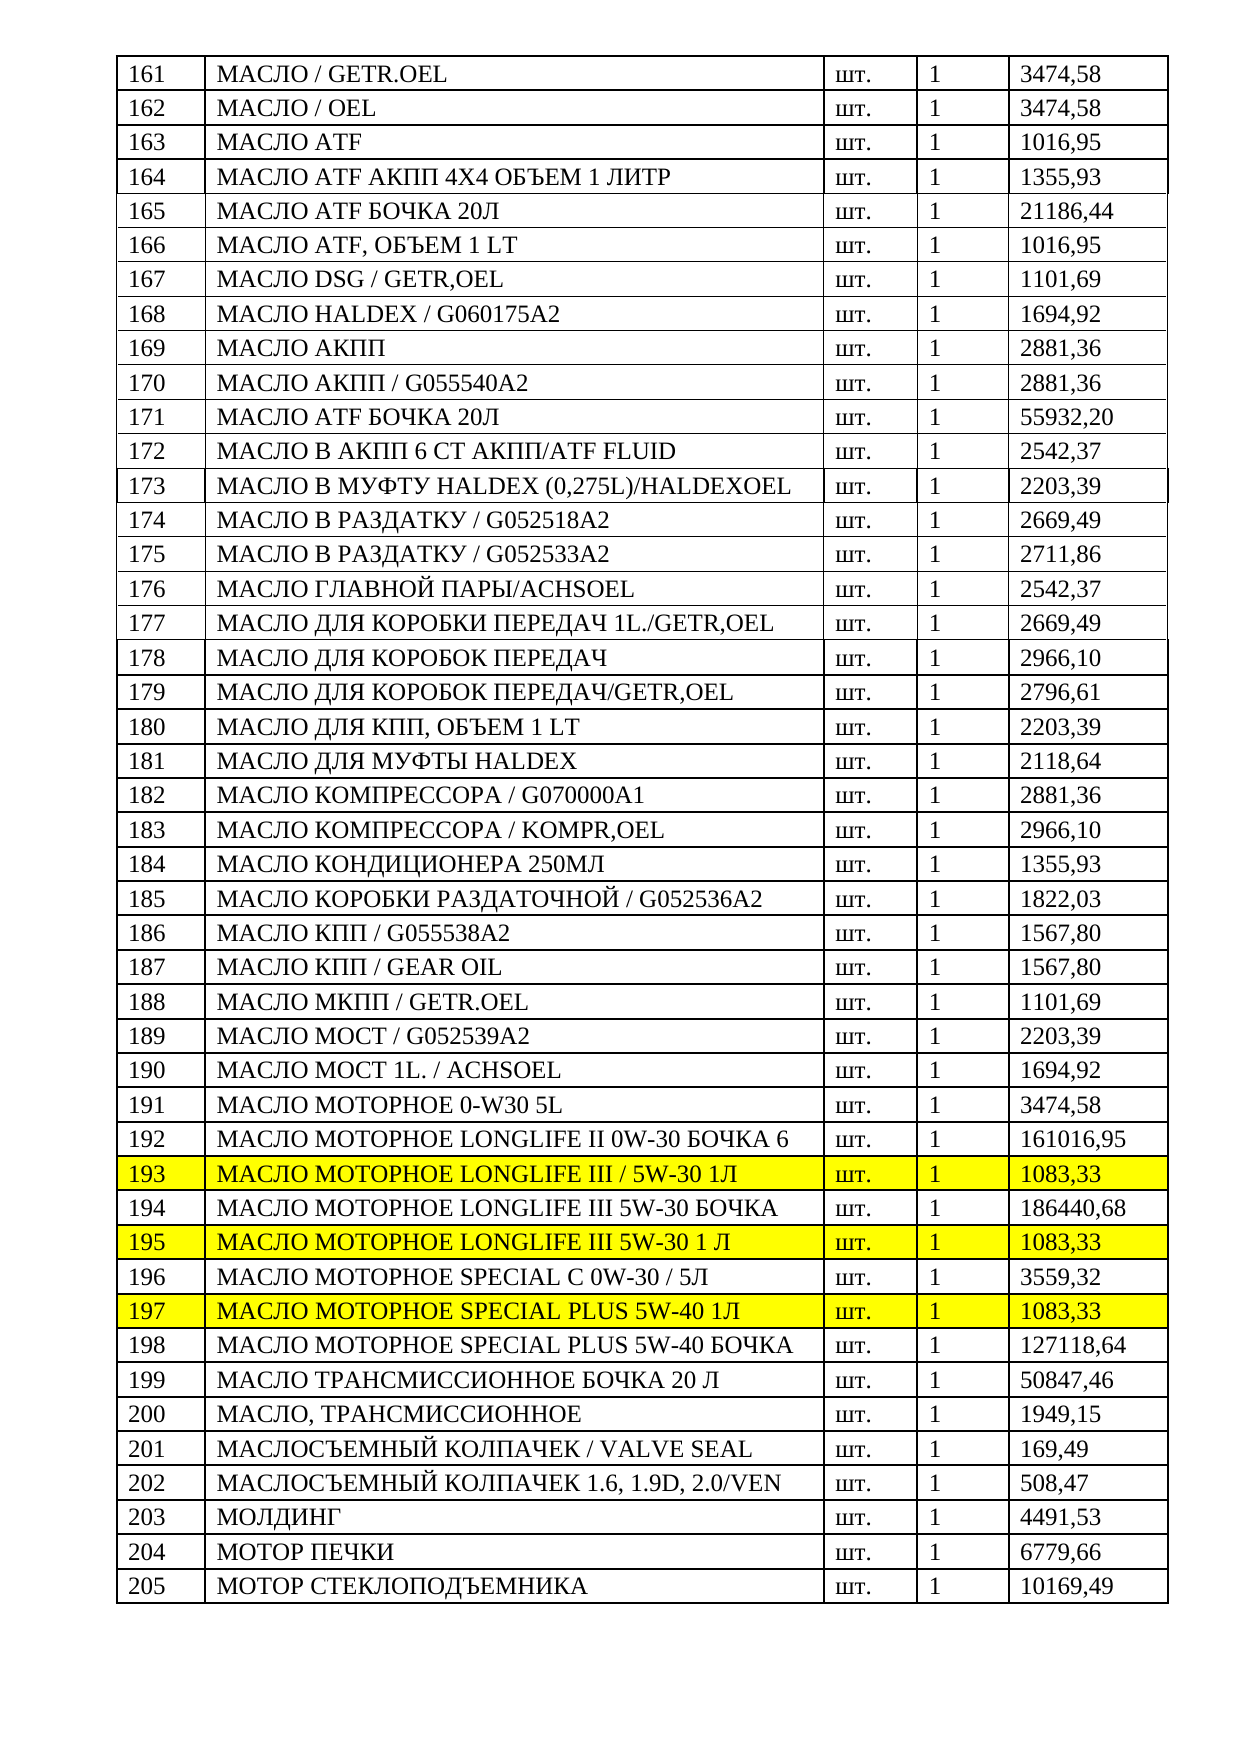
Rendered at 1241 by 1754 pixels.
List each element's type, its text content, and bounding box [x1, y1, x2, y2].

table_cell 1 [918, 1226, 1008, 1258]
table_cell шт. [824, 400, 917, 433]
table_cell шт. [825, 710, 916, 742]
table_cell МАСЛО ДЛЯ КОРОБОК ПЕРЕДАЧ/GETR,OEL [206, 676, 823, 708]
table_cell 167 [117, 261, 205, 296]
table_cell МАСЛО КПП / GEAR OIL [206, 951, 823, 983]
table_cell МАСЛО МОТОРНОЕ 0-W30 5L [206, 1088, 823, 1121]
table_cell шт. [825, 469, 916, 502]
table_cell 1 [918, 91, 1008, 124]
table_cell 2881,36 [1009, 330, 1167, 364]
table_cell 1 [918, 1363, 1008, 1396]
table_cell МАСЛО КОМПРЕССОРА / G070000A1 [206, 779, 823, 811]
table_cell 1 [918, 985, 1008, 1017]
table_cell 1016,95 [1009, 227, 1167, 261]
table_cell шт. [824, 194, 917, 227]
table_cell 193 [118, 1157, 204, 1189]
table_cell 179 [118, 676, 204, 708]
table_cell шт. [825, 1570, 916, 1602]
table_cell 2966,10 [1010, 813, 1167, 846]
table_cell 1 [918, 848, 1008, 880]
table_cell шт. [825, 1329, 916, 1361]
table_cell 1 [918, 640, 1008, 674]
table_cell 3474,58 [1010, 1088, 1167, 1121]
table_cell 161 [118, 57, 204, 89]
table_cell 1 [918, 503, 1008, 536]
table_cell 1 [918, 882, 1008, 914]
table_cell 1 [918, 1054, 1008, 1086]
table_cell 21186,44 [1009, 193, 1167, 227]
table_cell МАСЛО МОТОРНОЕ LONGLIFE II 0W-30 БОЧКА 6 [206, 1123, 823, 1155]
table_cell шт. [825, 126, 916, 158]
table_cell 1355,93 [1010, 848, 1167, 880]
table_cell 1 [918, 57, 1008, 89]
table_cell шт. [824, 606, 917, 639]
table_cell 197 [118, 1295, 204, 1327]
table_cell МАСЛО ДЛЯ КОРОБКИ ПЕРЕДАЧ 1L./GETR,OEL [206, 606, 823, 639]
table_cell 127118,64 [1010, 1329, 1167, 1361]
table_cell 1 [918, 1191, 1008, 1224]
table_cell 1 [918, 779, 1008, 811]
table_cell 4491,53 [1010, 1501, 1167, 1533]
table_cell 175 [117, 536, 205, 571]
table_cell шт. [825, 848, 916, 880]
table_cell МАСЛО В РАЗДАТКУ / G052533A2 [206, 537, 823, 571]
table_cell МАСЛО ATF [206, 126, 823, 158]
table_cell 2669,49 [1009, 605, 1167, 639]
table_cell 178 [118, 640, 204, 674]
table_cell шт. [824, 537, 917, 571]
table_cell 192 [118, 1123, 204, 1155]
table_cell 203 [118, 1501, 204, 1533]
table_cell МАСЛО, ТРАНСМИССИОННОЕ [206, 1398, 823, 1430]
table_cell 1 [918, 194, 1008, 227]
table_cell 1 [918, 1088, 1008, 1121]
table_cell шт. [825, 745, 916, 777]
table_cell шт. [825, 1157, 916, 1189]
table_cell 1 [918, 572, 1008, 605]
table_cell 183 [118, 813, 204, 846]
table_cell 1 [918, 434, 1008, 467]
table_cell 1 [918, 606, 1008, 639]
table_cell 1083,33 [1010, 1157, 1167, 1189]
table_cell 1083,33 [1010, 1295, 1167, 1327]
table_cell МАСЛО МОТОРНОЕ SPECIAL PLUS 5W-40 БОЧКА [206, 1329, 823, 1361]
table_cell шт. [825, 813, 916, 846]
table_cell 161016,95 [1010, 1123, 1167, 1155]
table_cell шт. [825, 779, 916, 811]
table_cell МАСЛО МОТОРНОЕ LONGLIFE III 5W-30 БОЧКА [206, 1191, 823, 1224]
table_cell МАСЛО В АКПП 6 СТ АКПП/ATF FLUID [206, 434, 823, 467]
table_cell МАСЛО КОРОБКИ РАЗДАТОЧНОЙ / G052536A2 [206, 882, 823, 914]
table_cell 1 [918, 400, 1008, 433]
table_cell шт. [824, 365, 917, 399]
table_cell 194 [118, 1191, 204, 1224]
table_cell 1 [918, 228, 1008, 261]
table_cell шт. [825, 1088, 916, 1121]
table_cell 1567,80 [1010, 916, 1167, 949]
table_cell 204 [118, 1535, 204, 1567]
table_cell шт. [824, 331, 917, 364]
table_cell МАСЛО ATF БОЧКА 20Л [206, 194, 823, 227]
table_cell 1 [918, 1466, 1008, 1499]
table_cell МАСЛО АКПП / G055540A2 [206, 365, 823, 399]
table_cell 198 [118, 1329, 204, 1361]
table_cell шт. [824, 434, 917, 467]
table_cell 1 [918, 676, 1008, 708]
table_cell МОЛДИНГ [206, 1501, 823, 1533]
table_cell шт. [825, 1432, 916, 1464]
table_cell 1 [918, 537, 1008, 571]
table_cell 205 [118, 1570, 204, 1602]
table_cell 199 [118, 1363, 204, 1396]
table_cell 1694,92 [1010, 1054, 1167, 1086]
table_cell 2966,10 [1010, 639, 1167, 674]
table_cell 1 [918, 1535, 1008, 1567]
table_cell МАСЛО ДЛЯ КОРОБОК ПЕРЕДАЧ [206, 640, 823, 674]
table_cell МАСЛО АКПП [206, 331, 823, 364]
table_cell 2118,64 [1010, 745, 1167, 777]
table_cell шт. [825, 1363, 916, 1396]
table_cell 196 [118, 1260, 204, 1292]
table_cell 165 [117, 194, 205, 227]
table_cell 189 [118, 1020, 204, 1052]
table_cell МАСЛО КПП / G055538A2 [206, 916, 823, 949]
table_cell МАСЛО ATF, ОБЪЕМ 1 LT [206, 228, 823, 261]
table_cell 10169,49 [1010, 1570, 1167, 1602]
table_cell МАСЛО МОТОРНОЕ SPECIAL C 0W-30 / 5Л [206, 1260, 823, 1292]
table_cell МАСЛО ДЛЯ МУФТЫ HALDEX [206, 745, 823, 777]
table_cell 169 [117, 330, 205, 364]
table_cell 163 [118, 126, 204, 158]
table_cell шт. [825, 951, 916, 983]
table_cell МАСЛО В МУФТУ HALDEX (0,275L)/HALDEXOEL [206, 469, 823, 502]
table_cell 1 [918, 1570, 1008, 1602]
table_cell 201 [118, 1432, 204, 1464]
table_cell МАСЛО ТРАНСМИССИОННОЕ БОЧКА 20 Л [206, 1363, 823, 1396]
table_cell МОТОР ПЕЧКИ [206, 1535, 823, 1567]
table_cell 162 [118, 91, 204, 124]
table_cell 200 [118, 1398, 204, 1430]
table_cell 186 [118, 916, 204, 949]
table_cell шт. [825, 1260, 916, 1292]
table_cell 168 [117, 296, 205, 330]
table_cell 169,49 [1010, 1432, 1167, 1464]
table_cell шт. [825, 1535, 916, 1567]
table_cell шт. [824, 262, 917, 296]
table_cell 172 [117, 433, 205, 467]
table_cell шт. [825, 91, 916, 124]
table_cell шт. [824, 572, 917, 605]
table_cell шт. [825, 640, 916, 674]
table_cell 55932,20 [1009, 399, 1167, 433]
table_cell МАСЛО ATF АКПП 4Х4 ОБЪЕМ 1 ЛИТР [206, 160, 823, 192]
table_cell 181 [118, 745, 204, 777]
table_cell МАСЛО КОМПРЕССОРА / KOMPR,OEL [206, 813, 823, 846]
table_cell шт. [825, 57, 916, 89]
table_cell 190 [118, 1054, 204, 1086]
table_cell 1 [918, 1398, 1008, 1430]
table_cell 1567,80 [1010, 951, 1167, 983]
table_cell 171 [117, 399, 205, 433]
table_cell 186440,68 [1010, 1191, 1167, 1224]
table_cell 1 [918, 160, 1008, 192]
table_cell 1 [918, 331, 1008, 364]
table_cell шт. [824, 297, 917, 330]
table_cell 1 [918, 745, 1008, 777]
table_cell 50847,46 [1010, 1363, 1167, 1396]
table_cell 2711,86 [1009, 536, 1167, 571]
table_cell 1949,15 [1010, 1398, 1167, 1430]
table_cell шт. [825, 1295, 916, 1327]
table_cell 2796,61 [1010, 676, 1167, 708]
table_cell шт. [825, 676, 916, 708]
table_cell МАСЛО DSG / GETR,OEL [206, 262, 823, 296]
table_cell 6779,66 [1010, 1535, 1167, 1567]
table_cell МАСЛО HALDEX / G060175A2 [206, 297, 823, 330]
table_cell 182 [118, 779, 204, 811]
table_cell МАСЛО / OEL [206, 91, 823, 124]
table_cell 1 [918, 916, 1008, 949]
table_cell 2881,36 [1010, 779, 1167, 811]
table_cell 185 [118, 882, 204, 914]
table_cell 2881,36 [1009, 364, 1167, 399]
table_cell 1101,69 [1009, 261, 1167, 296]
table_cell 1 [918, 1329, 1008, 1361]
table_cell шт. [825, 1501, 916, 1533]
table_cell МАСЛО В РАЗДАТКУ / G052518A2 [206, 503, 823, 536]
table_cell 1 [918, 469, 1008, 502]
table_cell 508,47 [1010, 1466, 1167, 1499]
table_cell шт. [824, 503, 917, 536]
table_cell 1 [918, 1123, 1008, 1155]
table_cell МАСЛО ДЛЯ КПП, ОБЪЕМ 1 LT [206, 710, 823, 742]
table_cell шт. [825, 160, 916, 192]
table_cell шт. [824, 228, 917, 261]
table_cell 1 [918, 1295, 1008, 1327]
table_cell 170 [117, 364, 205, 399]
table_cell 3474,58 [1010, 57, 1167, 89]
table_cell 176 [117, 571, 205, 605]
table_cell 1 [918, 1501, 1008, 1533]
table_cell 3559,32 [1010, 1260, 1167, 1292]
table_cell МАСЛО МОТОРНОЕ LONGLIFE III / 5W-30 1Л [206, 1157, 823, 1189]
table_cell 2203,39 [1010, 468, 1167, 502]
table_cell МАСЛО МОТОРНОЕ SPECIAL PLUS 5W-40 1Л [206, 1295, 823, 1327]
table_cell МАСЛО МОСТ / G052539A2 [206, 1020, 823, 1052]
table_cell МОТОР СТЕКЛОПОДЪЕМНИКА [206, 1570, 823, 1602]
table_cell 3474,58 [1010, 91, 1167, 124]
table_cell 1 [918, 1157, 1008, 1189]
table_cell 184 [118, 848, 204, 880]
table_cell МАСЛО / GETR.OEL [206, 57, 823, 89]
table_cell 174 [117, 503, 205, 536]
table_cell 2669,49 [1009, 502, 1167, 536]
table_cell МАСЛО МОСТ 1L. / ACHSOEL [206, 1054, 823, 1086]
table_cell шт. [825, 1123, 916, 1155]
table_cell шт. [825, 1466, 916, 1499]
table_cell 188 [118, 985, 204, 1017]
table_cell 1 [918, 297, 1008, 330]
table_cell шт. [825, 1191, 916, 1224]
table_cell 1 [918, 262, 1008, 296]
table_cell 1 [918, 1260, 1008, 1292]
table_cell 202 [118, 1466, 204, 1499]
table_cell шт. [825, 1226, 916, 1258]
table_cell 1822,03 [1010, 882, 1167, 914]
table_cell шт. [825, 1398, 916, 1430]
table_cell 1694,92 [1009, 296, 1167, 330]
table_cell МАСЛО КОНДИЦИОНЕРА 250МЛ [206, 848, 823, 880]
table_cell 1 [918, 126, 1008, 158]
table_cell 1083,33 [1010, 1226, 1167, 1258]
table_cell МАСЛОСЪЕМНЫЙ КОЛПАЧЕК / VALVE SEAL [206, 1432, 823, 1464]
table_cell 180 [118, 710, 204, 742]
table_cell 1355,93 [1010, 160, 1167, 192]
table_cell 2542,37 [1009, 571, 1167, 605]
table_cell 1 [918, 1020, 1008, 1052]
table_cell шт. [825, 985, 916, 1017]
table_cell 1 [918, 365, 1008, 399]
table_cell 2203,39 [1010, 1020, 1167, 1052]
table_cell 164 [118, 160, 204, 192]
table_cell шт. [825, 1020, 916, 1052]
table_cell 187 [118, 951, 204, 983]
table_cell шт. [825, 916, 916, 949]
table_cell шт. [825, 1054, 916, 1086]
table_cell МАСЛО МКПП / GETR.OEL [206, 985, 823, 1017]
table_cell 1101,69 [1010, 985, 1167, 1017]
table_cell 166 [117, 227, 205, 261]
table_cell 1 [918, 710, 1008, 742]
table_cell 2203,39 [1010, 710, 1167, 742]
table_cell 191 [118, 1088, 204, 1121]
table_cell МАСЛОСЪЕМНЫЙ КОЛПАЧЕК 1.6, 1.9D, 2.0/VEN [206, 1466, 823, 1499]
table_cell 177 [117, 605, 205, 639]
table_cell МАСЛО АТF БОЧКА 20Л [206, 400, 823, 433]
table_cell МАСЛО ГЛАВНОЙ ПАРЫ/ACHSOEL [206, 572, 823, 605]
table_cell 173 [118, 469, 204, 502]
table_cell 1 [918, 1432, 1008, 1464]
table_cell 2542,37 [1009, 433, 1167, 467]
table_cell 195 [118, 1226, 204, 1258]
table_cell шт. [825, 882, 916, 914]
table_cell МАСЛО МОТОРНОЕ LONGLIFE III 5W-30 1 Л [206, 1226, 823, 1258]
table_cell 1 [918, 813, 1008, 846]
table_cell 1 [918, 951, 1008, 983]
table_cell 1016,95 [1010, 126, 1167, 158]
